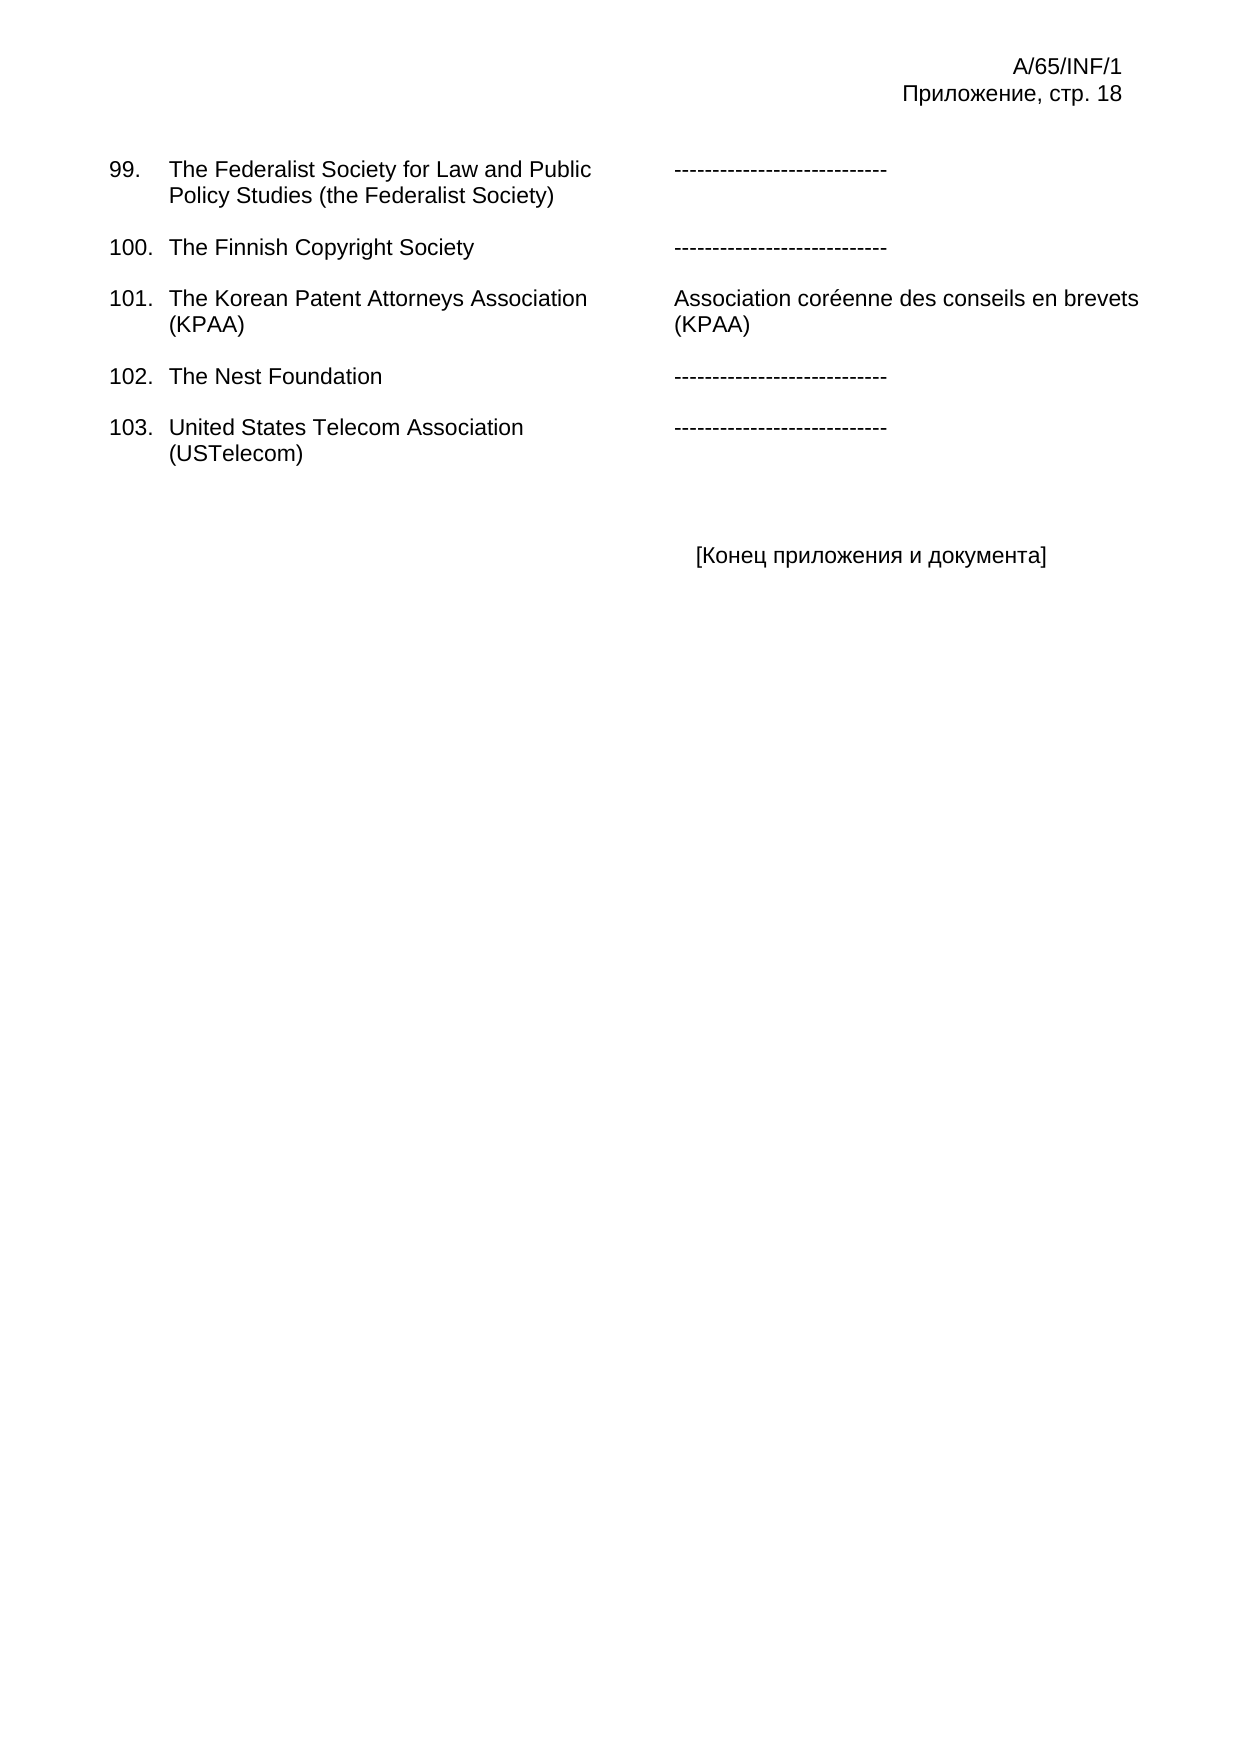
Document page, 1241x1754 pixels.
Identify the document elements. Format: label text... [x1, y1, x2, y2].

table_cell The Nest Foundation [157, 363, 663, 414]
table_cell The Korean Patent Attorneys Association (KPAA) [157, 285, 663, 363]
table_cell United States Telecom Association (USTelecom) [157, 414, 663, 492]
text [Конец приложения и документа] [620, 542, 1122, 568]
table_cell [83, 156, 157, 233]
table_cell ---------------------------- [663, 414, 1187, 492]
table_cell Association coréenne des conseils en brevets (KPAA) [663, 285, 1187, 363]
table_cell The Federalist Society for Law and Public Policy Studies (the Federalist Society) [157, 156, 663, 233]
table_cell ---------------------------- [663, 363, 1187, 414]
table_cell [83, 234, 157, 285]
table_cell ---------------------------- [663, 234, 1187, 285]
table_cell [83, 285, 157, 363]
table_cell [83, 363, 157, 414]
table_cell The Finnish Copyright Society [157, 234, 663, 285]
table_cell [663, 156, 1187, 233]
table_cell [83, 414, 157, 492]
